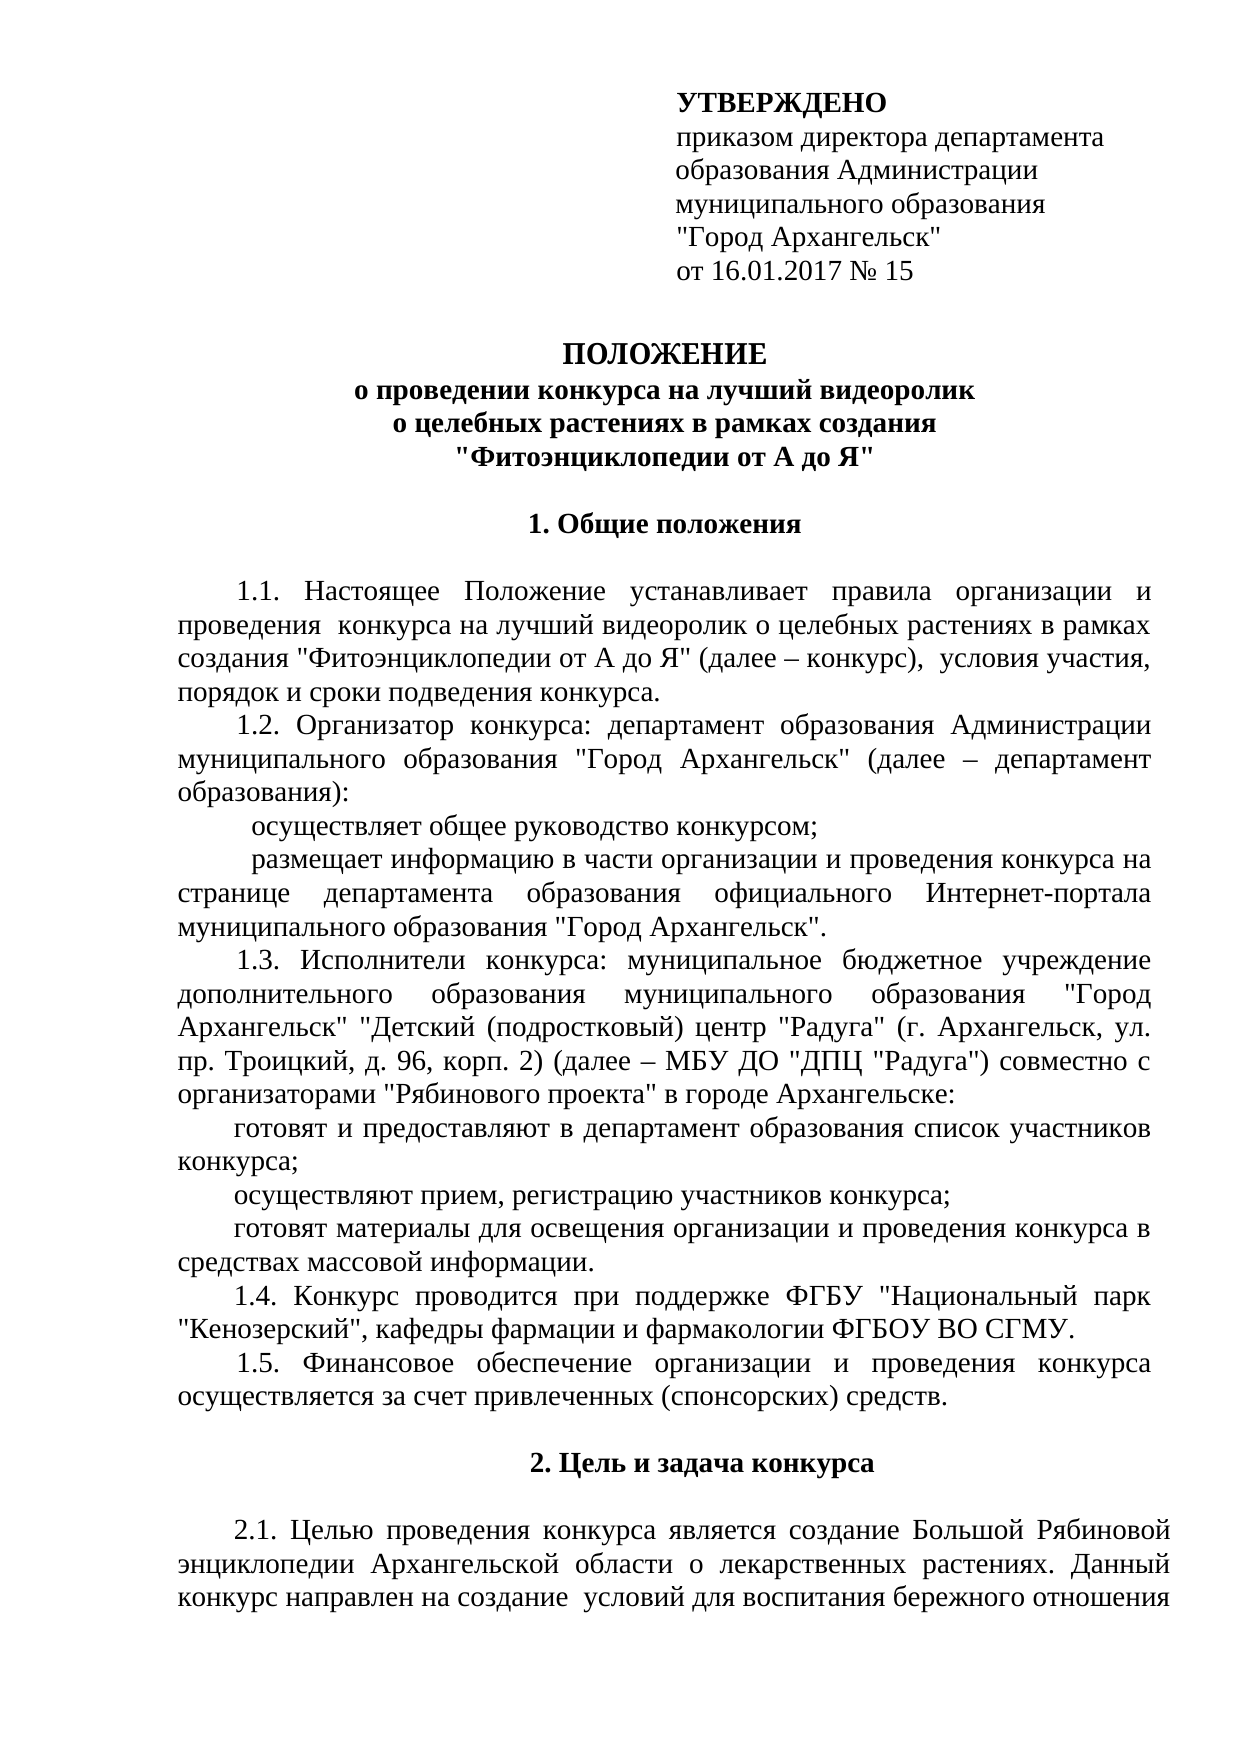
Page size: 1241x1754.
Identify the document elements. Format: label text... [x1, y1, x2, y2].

text осуществляет общее руководство конкурсом; [177, 808, 1152, 842]
text "Фитоэнциклопедии от А до Я" [177, 439, 1152, 473]
text 1.3. Исполнители конкурса: муниципальное бюджетное учреждение дополнительного образования муниципального образования "Город Архангельск" "Детский (подростковый) центр "Радуга" (г. Архангельск, ул. пр. Троицкий, д. 96, корп. 2) (далее – МБУ ДО "ДПЦ "Радуга") совместно с организаторами "Рябинового проекта" в городе Архангельске: [177, 942, 1152, 1110]
text готовят и предоставляют в департамент образования список участников конкурса; [177, 1110, 1152, 1177]
text 1.1. Настоящее Положение устанавливает правила организации и проведения конкурса на лучший видеоролик о целебных растениях в рамках создания "Фитоэнциклопедии от А до Я" (далее – конкурс), условия участия, порядок и сроки подведения конкурса. [177, 573, 1152, 707]
text 1.4. Конкурс проводится при поддержке ФГБУ "Национальный парк "Кенозерский", кафедры фармации и фармакологии ФГБОУ ВО СГМУ. [177, 1278, 1152, 1345]
text осуществляют прием, регистрацию участников конкурса; [177, 1177, 1152, 1211]
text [177, 1512, 1171, 1613]
text 1. Общие положения [177, 506, 1152, 540]
text 2. Цель и задача конкурса [177, 1445, 1171, 1479]
text размещает информацию в части организации и проведения конкурса на странице департамента образования официального Интернет-портала муниципального образования "Город Архангельск". [177, 842, 1152, 942]
text "Город Архангельск" [686, 219, 1189, 253]
text приказом директора департамента образования Администрации муниципального образования [686, 119, 1189, 219]
text готовят материалы для освещения организации и проведения конкурса в средствах массовой информации. [177, 1211, 1152, 1278]
text от 16.01.2017 № 15 [686, 253, 1189, 286]
text УТВЕРЖДЕНО [686, 85, 1189, 119]
text о целебных растениях в рамках создания [177, 406, 1152, 439]
text о проведении конкурса на лучший видеоролик [177, 372, 1152, 406]
text 1.5. Финансовое обеспечение организации и проведения конкурса осуществляется за счет привлеченных (спонсорских) средств. [177, 1345, 1152, 1412]
subtitle ПОЛОЖЕНИЕ [177, 338, 1152, 372]
text 1.2. Организатор конкурса: департамент образования Администрации муниципального образования "Город Архангельск" (далее – департамент образования): [177, 707, 1152, 808]
